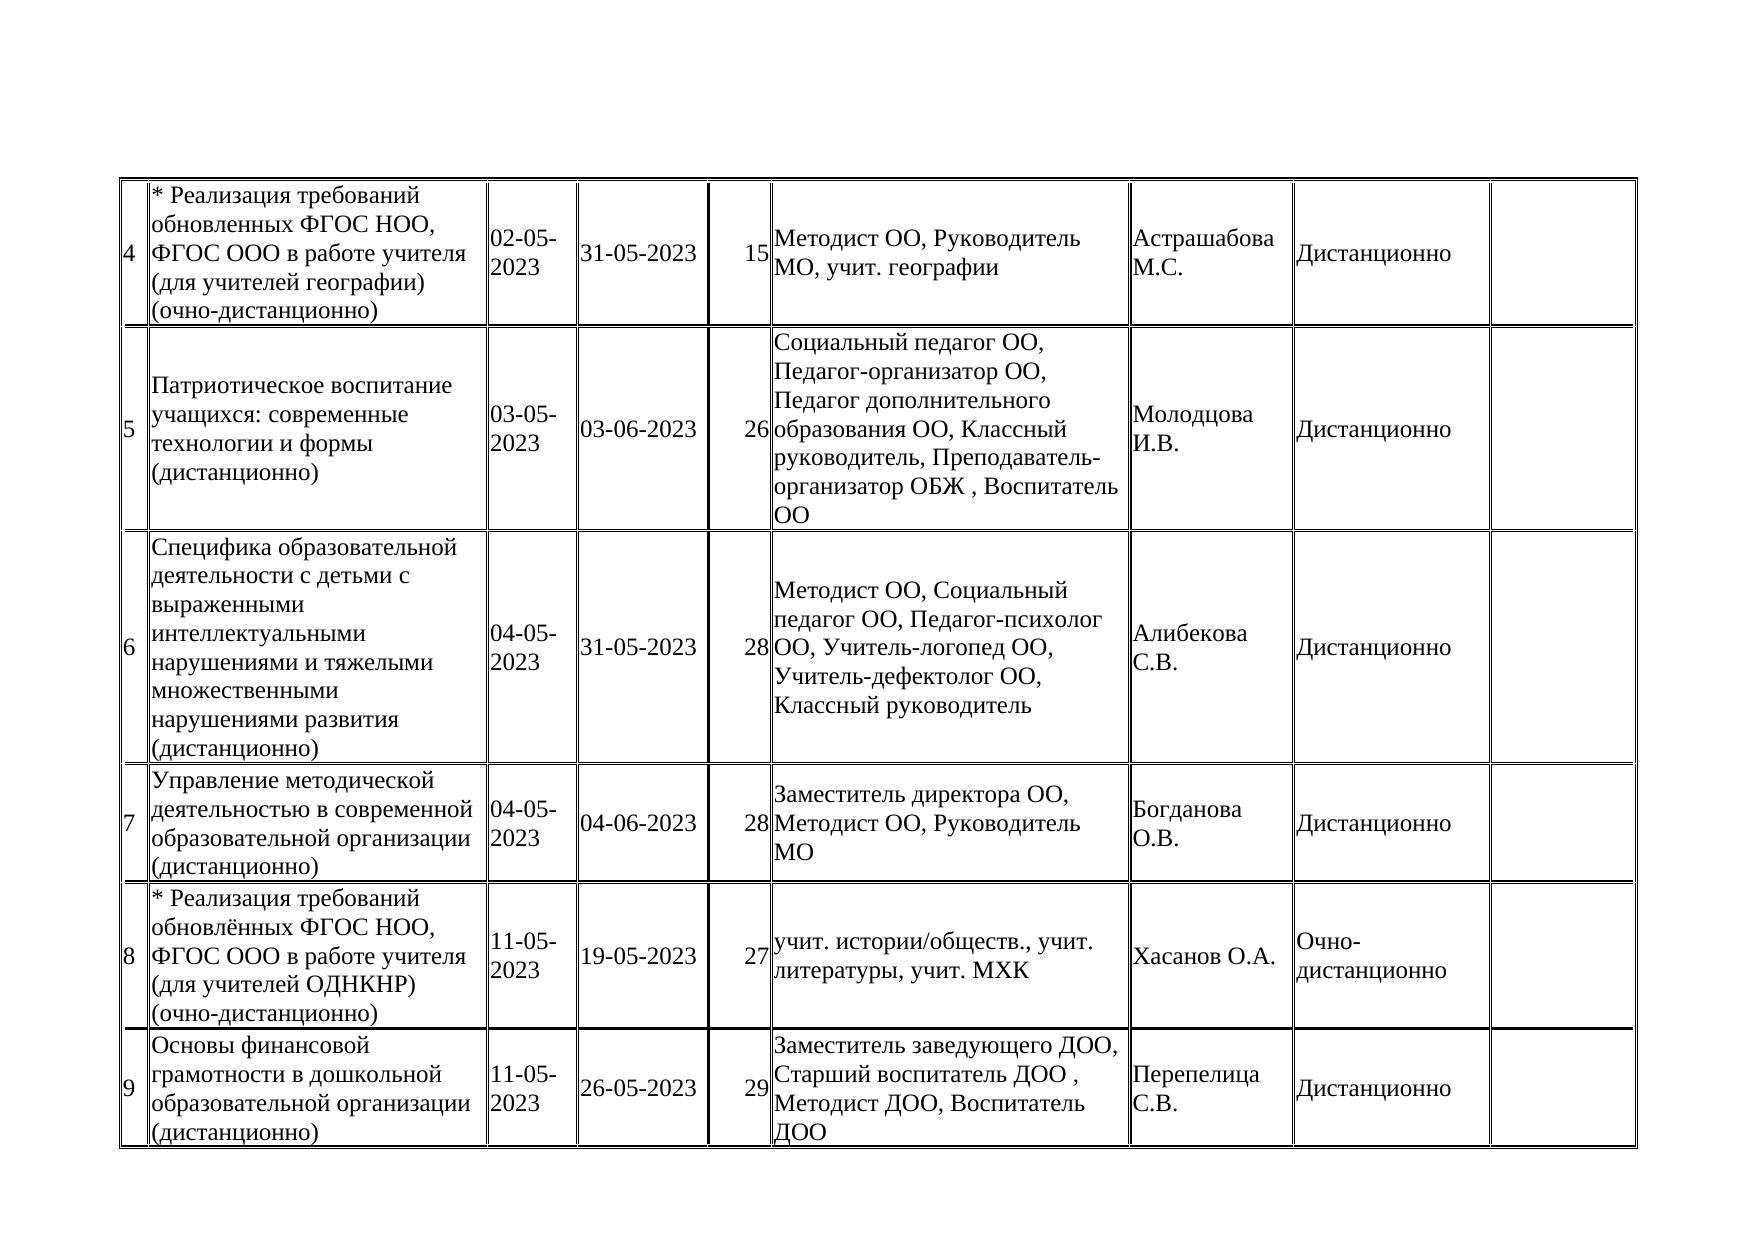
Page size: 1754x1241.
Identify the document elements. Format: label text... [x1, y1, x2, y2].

table_cell [1491, 1027, 1635, 1145]
table_cell Патриотическое воспитание учащихся: современные технологии и формы (дистанционно) [150, 328, 486, 529]
table_cell 28 [710, 532, 770, 762]
table_cell 03-05-2023 [489, 328, 576, 529]
table_cell Управление методической деятельностью в современной образовательной организации (дистанционно) [150, 765, 486, 880]
table_cell Заместитель директора ОО, Методист ОО, Руководитель МО [773, 765, 1128, 880]
table_cell Перепелица С.В. [1130, 1030, 1294, 1145]
table_cell 9 [122, 1027, 149, 1145]
table_cell Социальный педагог ОО, Педагог-организатор ОО, Педагог дополнительного образования ОО, Классный руководитель, Преподаватель-организатор ОБЖ , Воспитатель ОО [773, 328, 1128, 529]
table_cell 04-05-2023 [489, 532, 576, 762]
table_cell 6 [120, 529, 149, 762]
table_cell учит. истории/обществ., учит. литературы, учит. МХК [773, 884, 1128, 1027]
table_cell 28 [710, 765, 770, 880]
table_cell Дистанционно [1294, 1030, 1491, 1145]
table_cell 31-05-2023 [579, 532, 707, 762]
table_cell Основы финансовой грамотности в дошкольной образовательной организации (дистанционно) [149, 1030, 488, 1145]
table_cell 15 [708, 181, 771, 324]
table_cell Дистанционно [1295, 532, 1489, 762]
table_cell 5 [122, 324, 147, 529]
table_cell Методист ОО, Социальный педагог ОО, Педагог-психолог ОО, Учитель-логопед ОО, Учитель-дефектолог ОО, Классный руководитель [773, 532, 1128, 762]
table_cell Алибекова С.В. [1132, 532, 1292, 762]
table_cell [771, 179, 1130, 324]
table_cell Дистанционно [1294, 181, 1491, 324]
table_cell 29 [708, 1030, 771, 1145]
table_cell 04-05-2023 [489, 765, 576, 880]
table_cell [1492, 324, 1635, 529]
table_cell [1491, 181, 1635, 324]
table_cell Специфика образовательной деятельности с детьми с выраженными интеллектуальными нарушениями и тяжелыми множественными нарушениями развития (дистанционно) [150, 532, 486, 762]
table_cell 8 [122, 880, 147, 1027]
table_cell 03-06-2023 [579, 328, 707, 529]
table_cell Хасанов О.А. [1132, 884, 1292, 1027]
table_cell 4 [122, 181, 149, 324]
table_cell [1491, 529, 1636, 762]
table_cell Астрашабова М.С. [1130, 181, 1294, 324]
table_cell 04-06-2023 [579, 765, 707, 880]
table_cell * Реализация требований обновлённых ФГОС НОО, ФГОС ООО в работе учителя (для учителей ОДНКНР) (очно-дистанционно) [150, 884, 486, 1027]
table_cell [1492, 880, 1635, 1027]
table_cell * Реализация требований обновленных ФГОС НОО, ФГОС ООО в работе учителя (для учителей географии) (очно-дистанционно) [149, 181, 488, 324]
table_cell 11-05-2023 [489, 884, 576, 1027]
table_cell 31-05-2023 [578, 179, 708, 324]
table_cell Дистанционно [1295, 765, 1489, 880]
table_cell 19-05-2023 [579, 884, 707, 1027]
table_cell Очно-дистанционно [1295, 884, 1489, 1027]
table_cell 11-05-2023 [488, 1030, 578, 1145]
table_cell 7 [120, 762, 149, 880]
table_cell 02-05-2023 [488, 181, 578, 324]
table_cell 27 [710, 884, 770, 1027]
table_cell Богданова О.В. [1132, 765, 1292, 880]
table_cell Молодцова И.В. [1132, 328, 1292, 529]
table_cell [1491, 762, 1636, 880]
table_cell 26 [710, 328, 770, 529]
table_cell Заместитель заведующего ДОО, Старший воспитатель ДОО , Методист ДОО, Воспитатель ДОО [773, 1027, 1130, 1145]
table_cell 26-05-2023 [578, 1030, 708, 1145]
table_cell Дистанционно [1295, 328, 1489, 529]
